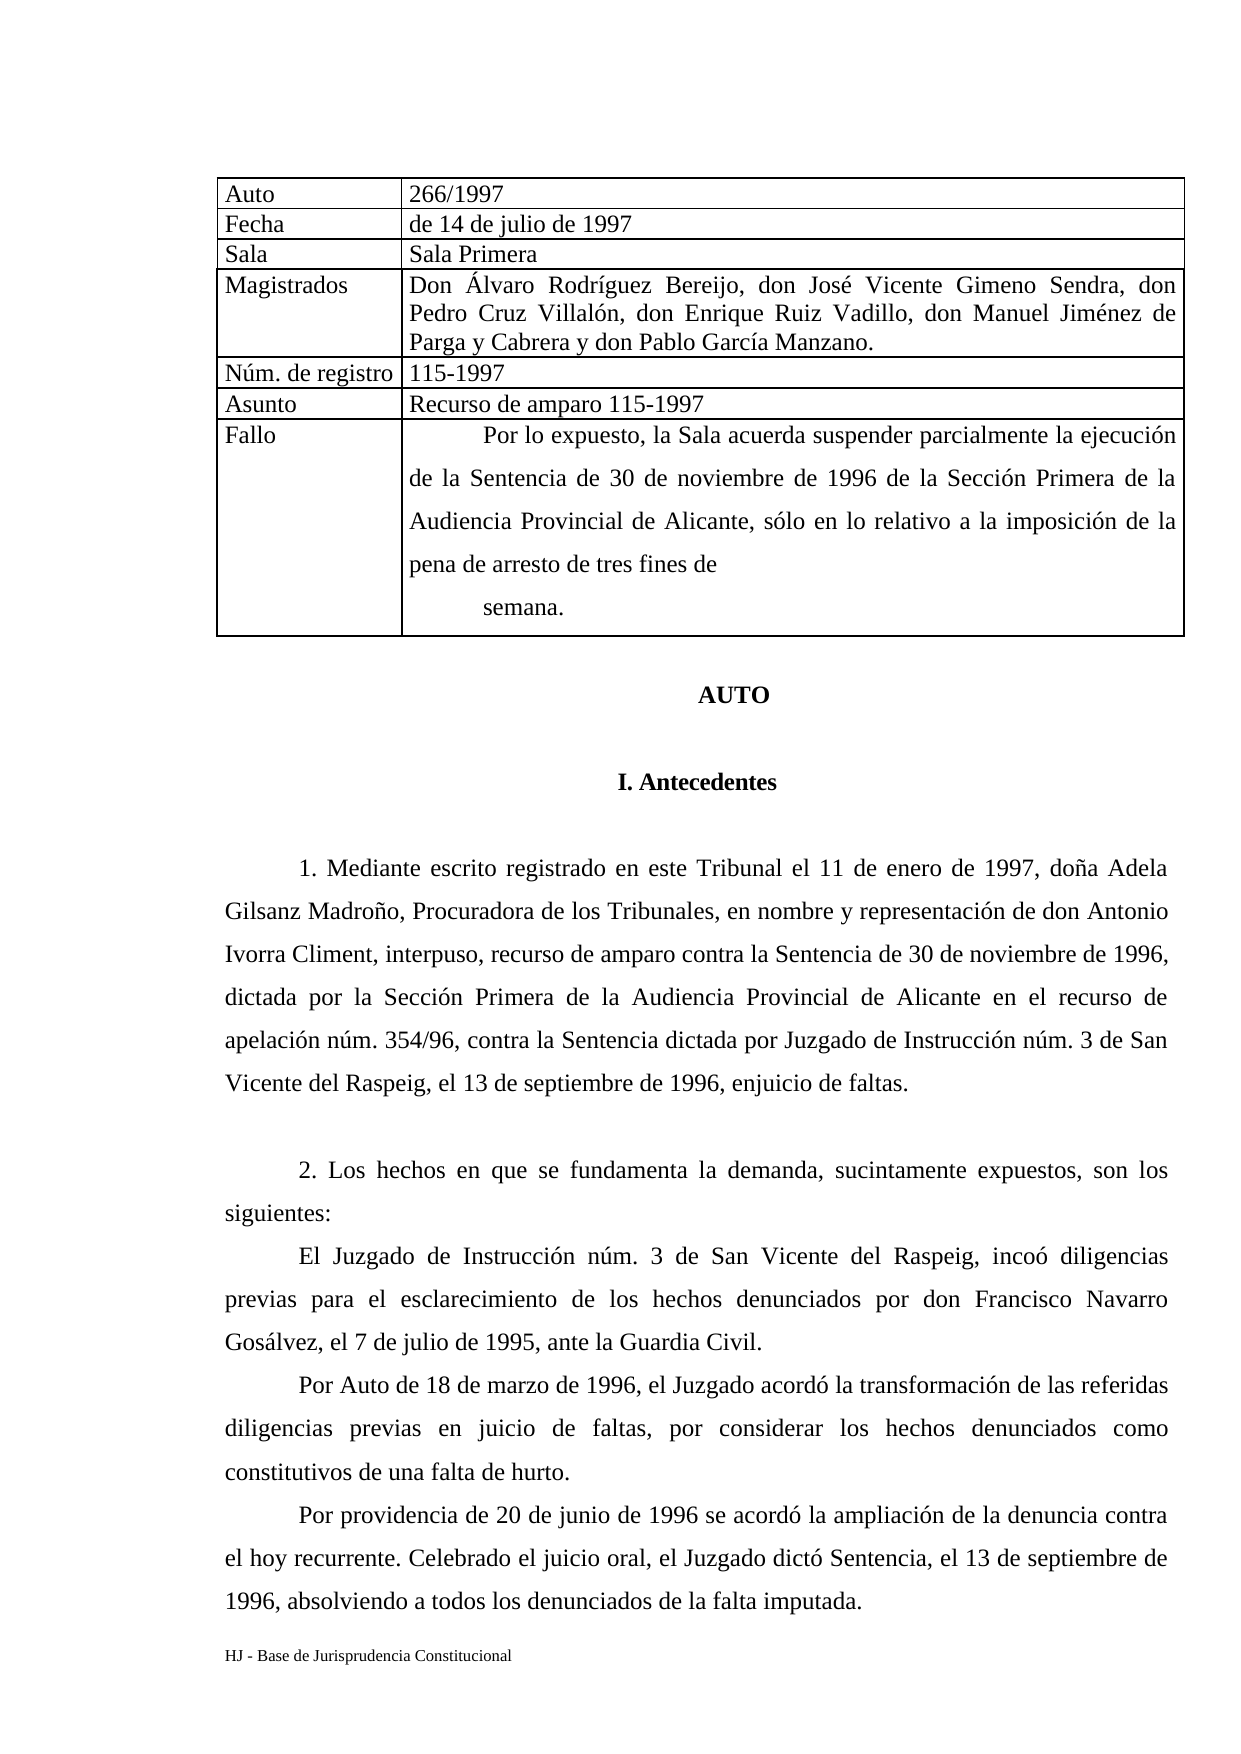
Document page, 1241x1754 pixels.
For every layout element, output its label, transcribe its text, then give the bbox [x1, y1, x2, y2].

text Por providencia de 20 de junio de 1996 se acordó la ampliación de la denuncia contra el hoy recurrente. Celebrado el juicio oral, el Juzgado dictó Sentencia, el 13 de septiembre de 1996, absolviendo a todos los denunciados de la falta imputada. [224, 1500, 1169, 1615]
table_cell Sala [218, 240, 401, 268]
table_header Auto [218, 179, 401, 207]
table_cell Asunto [218, 389, 401, 418]
table_cell de 14 de julio de 1997 [402, 209, 1184, 238]
table_header 266/1997 [402, 179, 1184, 207]
table_cell Magistrados [218, 270, 401, 356]
table_cell Fallo [218, 420, 401, 635]
text 1. Mediante escrito registrado en este Tribunal el 11 de enero de 1997, doña Adela Gilsanz Madroño, Procuradora de los Tribunales, en nombre y representación de don Antonio Ivorra Climent, interpuso, recurso de amparo contra la Sentencia de 30 de noviembre de 1996, dictada por la Sección Primera de la Audiencia Provincial de Alicante en el recurso de apelación núm. 354/96, contra la Sentencia dictada por Juzgado de Instrucción núm. 3 de San Vicente del Raspeig, el 13 de septiembre de 1996, enjuicio de faltas. [224, 853, 1169, 1097]
text 2. Los hechos en que se fundamenta la demanda, sucintamente expuestos, son los siguientes: [224, 1155, 1169, 1227]
table_cell Don Álvaro Rodríguez Bereijo, don José Vicente Gimeno Sendra, don Pedro Cruz Villalón, don Enrique Ruiz Vadillo, don Manuel Jiménez de Parga y Cabrera y don Pablo García Manzano. [403, 270, 1183, 356]
text Por Auto de 18 de marzo de 1996, el Juzgado acordó la transformación de las referidas diligencias previas en juicio de faltas, por considerar los hechos denunciados como constitutivos de una falta de hurto. [224, 1370, 1169, 1485]
table_cell Por lo expuesto, la Sala acuerda suspender parcialmente la ejecución de la Sentencia de 30 de noviembre de 1996 de la Sección Primera de la Audiencia Provincial de Alicante, sólo en lo relativo a la imposición de la pena de arresto de tres fines de semana. [403, 420, 1183, 635]
table_cell Núm. de registro [218, 358, 401, 387]
table_cell Sala Primera [402, 240, 1184, 268]
text I. Antecedentes [224, 767, 1169, 795]
text El Juzgado de Instrucción núm. 3 de San Vicente del Raspeig, incoó diligencias previas para el esclarecimiento de los hechos denunciados por don Francisco Navarro Gosálvez, el 7 de julio de 1995, ante la Guardia Civil. [224, 1241, 1169, 1356]
table_cell 115-1997 [403, 358, 1183, 387]
text AUTO [224, 680, 1169, 709]
table_cell Recurso de amparo 115-1997 [403, 389, 1183, 418]
table_cell Fecha [218, 209, 401, 238]
